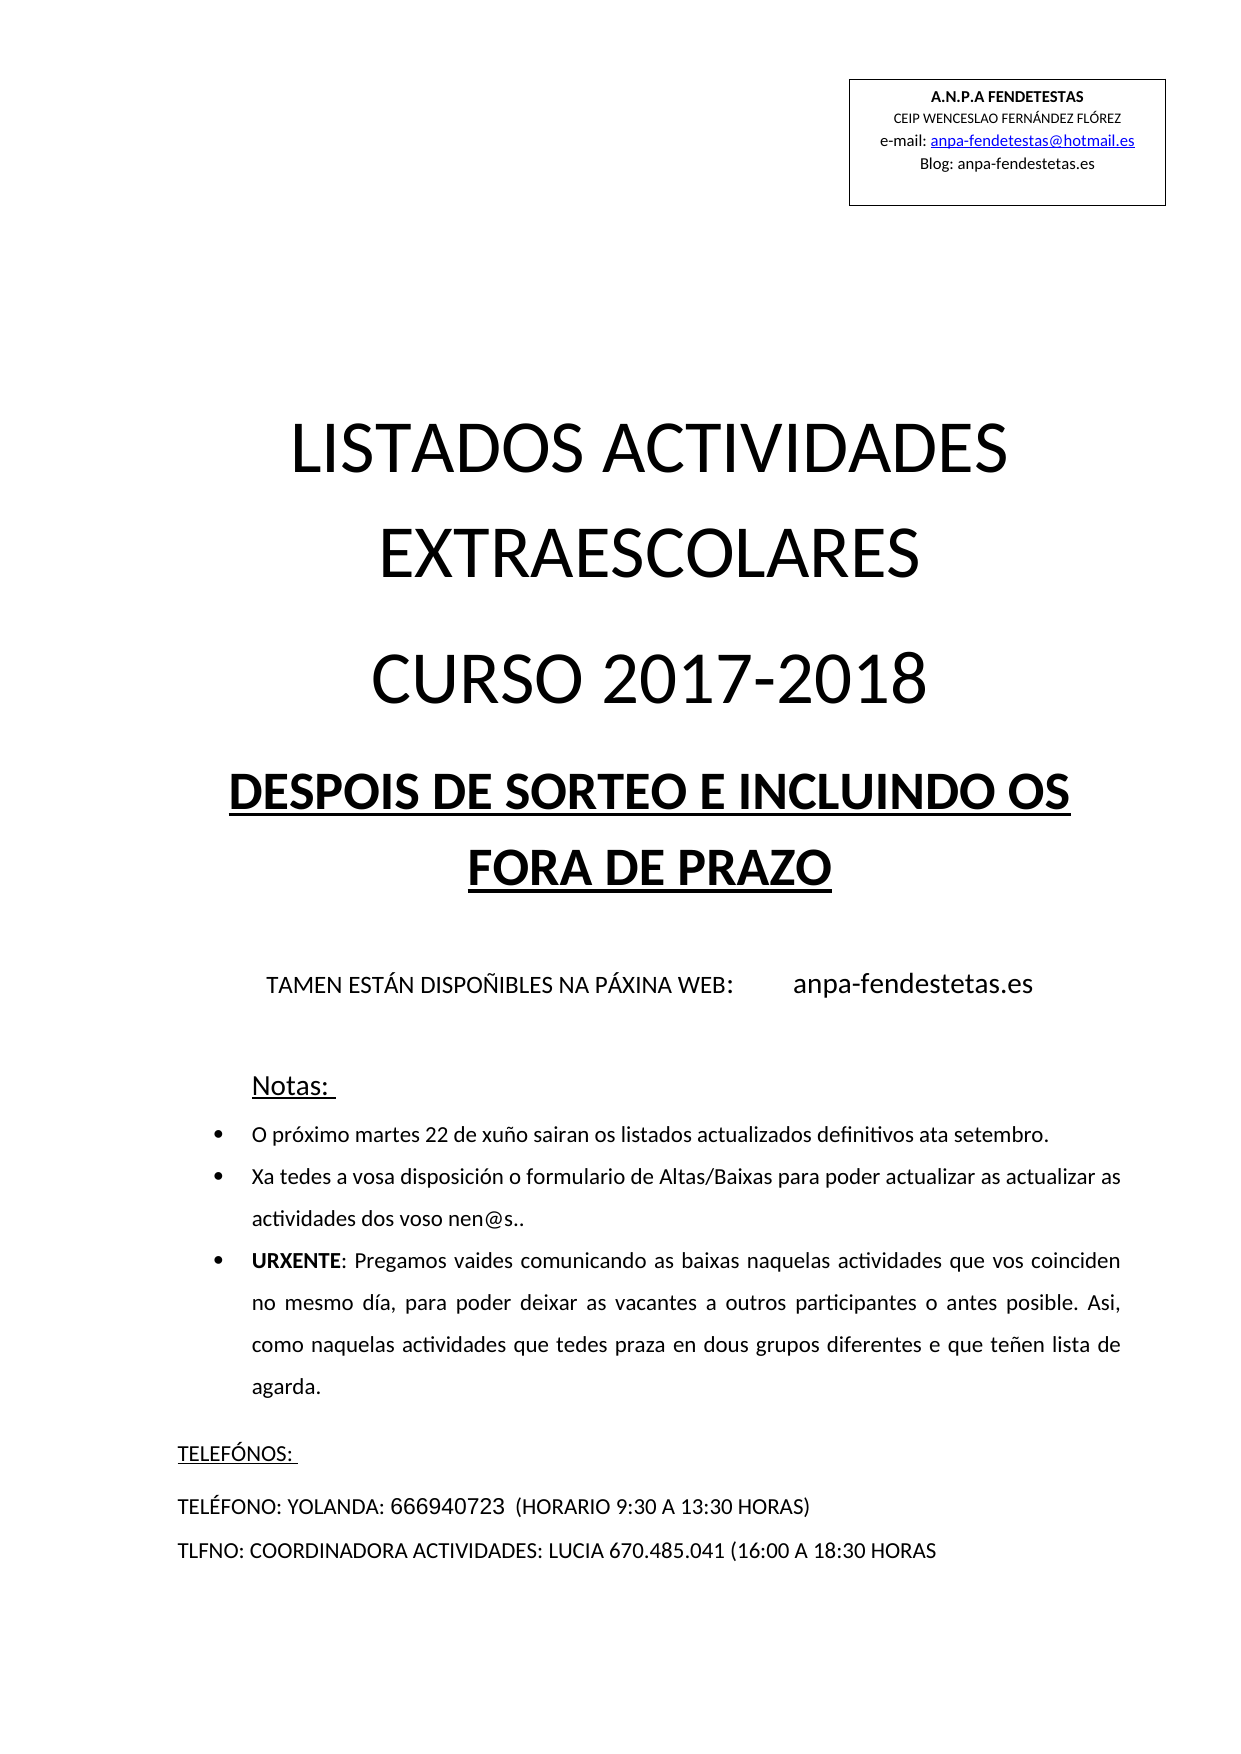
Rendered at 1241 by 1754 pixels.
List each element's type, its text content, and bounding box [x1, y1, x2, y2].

text TAMEN ESTÁN DISPOÑIBLES NA PÁXINA WEB: anpa-fendestetas.es [177, 965, 1122, 1001]
list Notas: [252, 1067, 1122, 1102]
list O próximo martes 22 de xuño sairan os listados actualizados definitivos ata setembro. [214, 1120, 1122, 1148]
text TELEFÓNOS: [177, 1439, 1122, 1467]
text LISTADOS ACTIVIDADES EXTRAESCOLARES [177, 400, 1122, 596]
text CURSO 2017-2018 [177, 631, 1122, 722]
text TELÉFONO: YOLANDA: 666940723 (HORARIO 9:30 A 13:30 HORAS) [177, 1492, 1122, 1520]
list Xa tedes a vosa disposición o formulario de Altas/Baixas para poder actualizar as actualizar as actividades dos voso nen@s.. [214, 1162, 1122, 1232]
list URXENTE: Pregamos vaides comunicando as baixas naquelas actividades que vos coinciden no mesmo día, para poder deixar as vacantes a outros participantes o antes posible. Asi, como naquelas actividades que tedes praza en dous grupos diferentes e que teñen lista de agarda. [214, 1246, 1122, 1400]
text TLFNO: COORDINADORA ACTIVIDADES: LUCIA 670.485.041 (16:00 A 18:30 HORAS [177, 1537, 1122, 1565]
text DESPOIS DE SORTEO E INCLUINDO OS FORA DE PRAZO [177, 757, 1122, 899]
